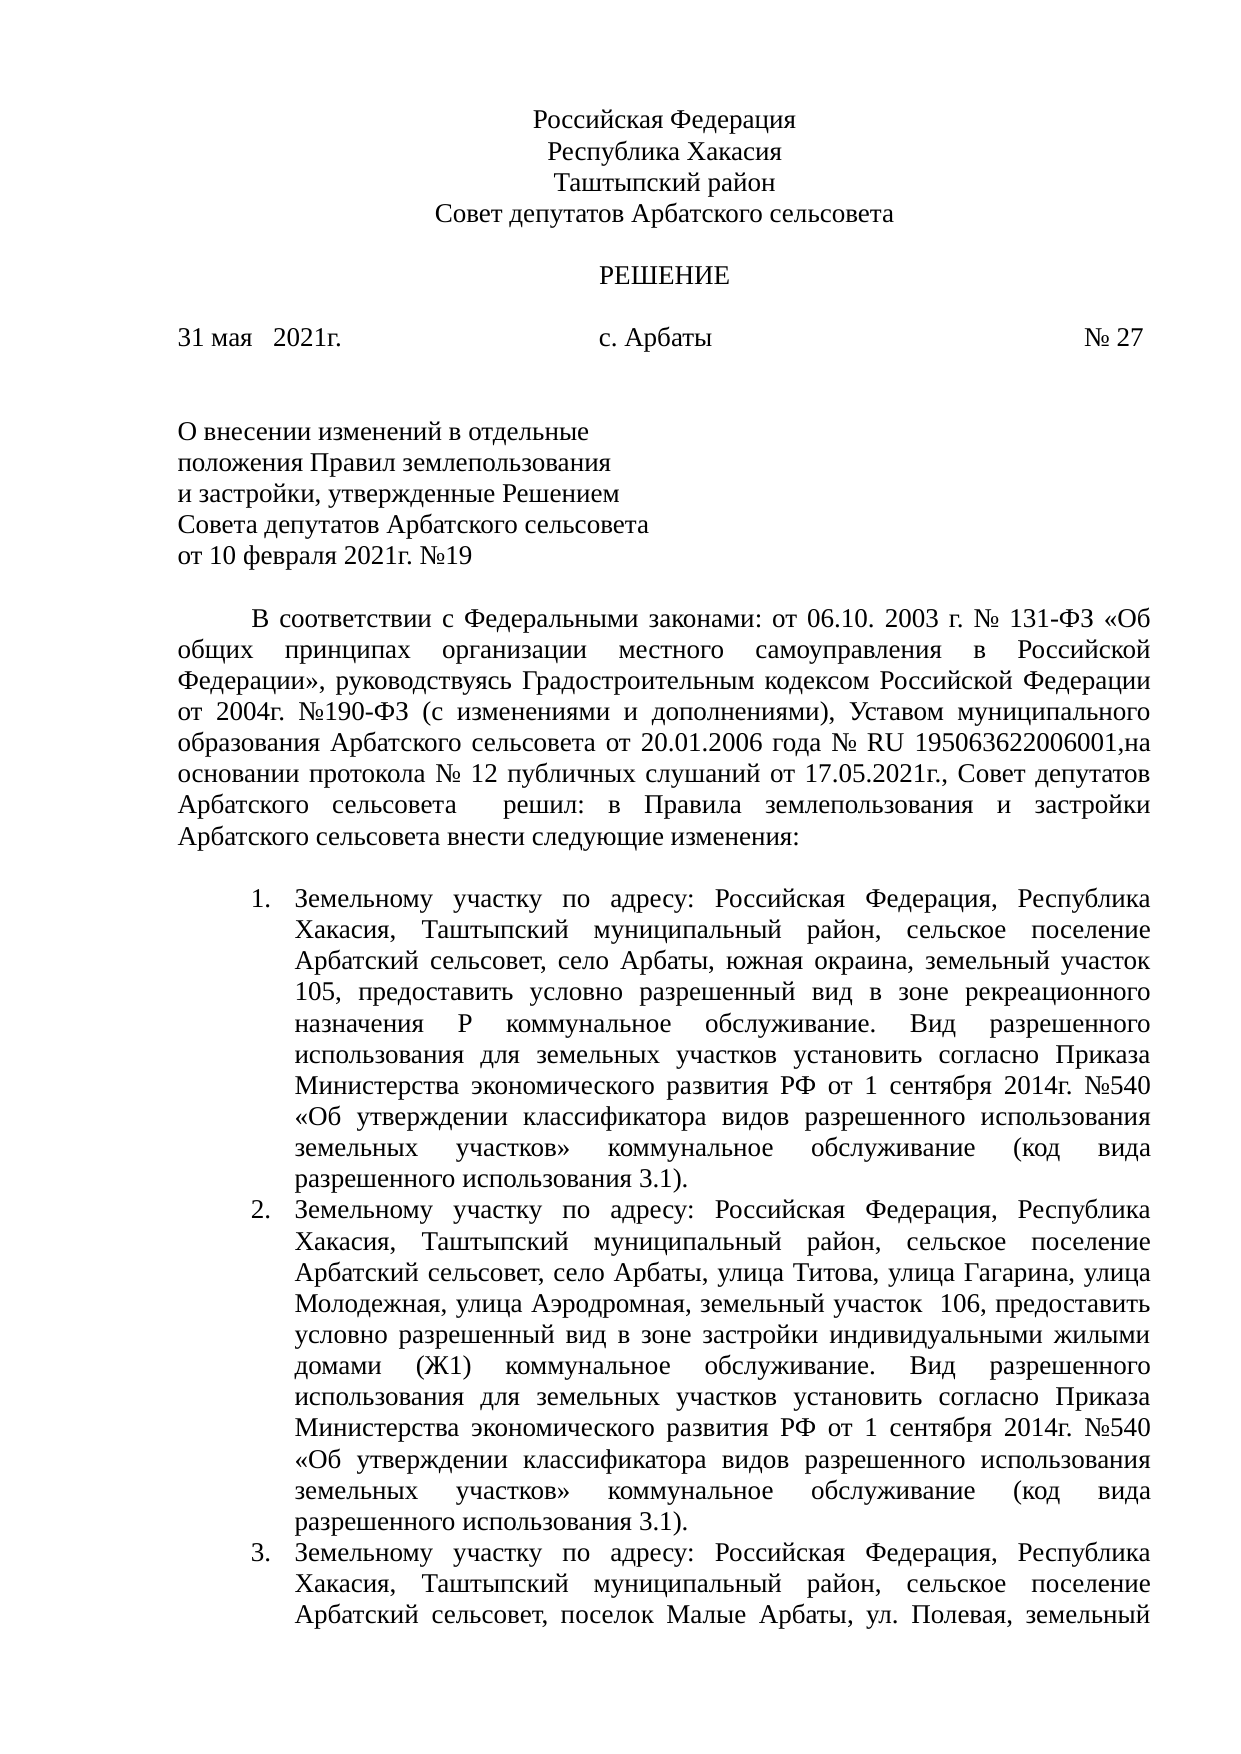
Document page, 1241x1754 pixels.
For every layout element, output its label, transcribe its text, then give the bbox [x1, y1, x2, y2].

list Земельному участку по адресу: Российская Федерация, Республика Хакасия, Таштыпский муниципальный район, сельское поселение Арбатский сельсовет, село Арбаты, южная окраина, земельный участок 105, предоставить условно разрешенный вид в зоне рекреационного назначения Р коммунальное обслуживание. Вид разрешенного использования для земельных участков установить согласно Приказа Министерства экономического развития РФ от 1 сентября 2014г. №540 «Об утверждении классификатора видов разрешенного использования земельных участков» коммунальное обслуживание (код вида разрешенного использования 3.1). [251, 882, 1152, 1193]
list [251, 1536, 1152, 1629]
text В соответствии с Федеральными законами: от 06.10. . № 131-ФЗ «Об общих принципах организации местного самоуправления в Российской Федерации», руководствуясь Градостроительным кодексом Российской Федерации от 2004г. №190-ФЗ (с изменениями и дополнениями), Уставом муниципального образования Арбатского сельсовета от 20.01.2006 года № RU 195063622006001,на основании протокола № 12 публичных слушаний от 17.05.2021г., Совет депутатов Арбатского сельсовета решил: в Правила землепользования и застройки Арбатского сельсовета внести следующие изменения: [177, 602, 1152, 851]
text Республика Хакасия [177, 134, 1152, 166]
text 31 мая 2021г. с. Арбаты № 27 [177, 321, 1152, 353]
text Российская Федерация [177, 103, 1152, 134]
text РЕШЕНИЕ [177, 259, 1152, 290]
text О внесении изменений в отдельные положения Правил землепользования и застройки, утвержденные Решением Совета депутатов Арбатского сельсовета от 10 февраля 2021г. №19 [177, 415, 1152, 571]
text Таштыпский район [177, 166, 1152, 197]
list Земельному участку по адресу: Российская Федерация, Республика Хакасия, Таштыпский муниципальный район, сельское поселение Арбатский сельсовет, село Арбаты, улица Титова, улица Гагарина, улица Молодежная, улица Аэродромная, земельный участок 106, предоставить условно разрешенный вид в зоне застройки индивидуальными жилыми домами (Ж1) коммунальное обслуживание. Вид разрешенного использования для земельных участков установить согласно Приказа Министерства экономического развития РФ от 1 сентября 2014г. №540 «Об утверждении классификатора видов разрешенного использования земельных участков» коммунальное обслуживание (код вида разрешенного использования 3.1). [251, 1193, 1152, 1536]
text Совет депутатов Арбатского сельсовета [177, 197, 1152, 228]
